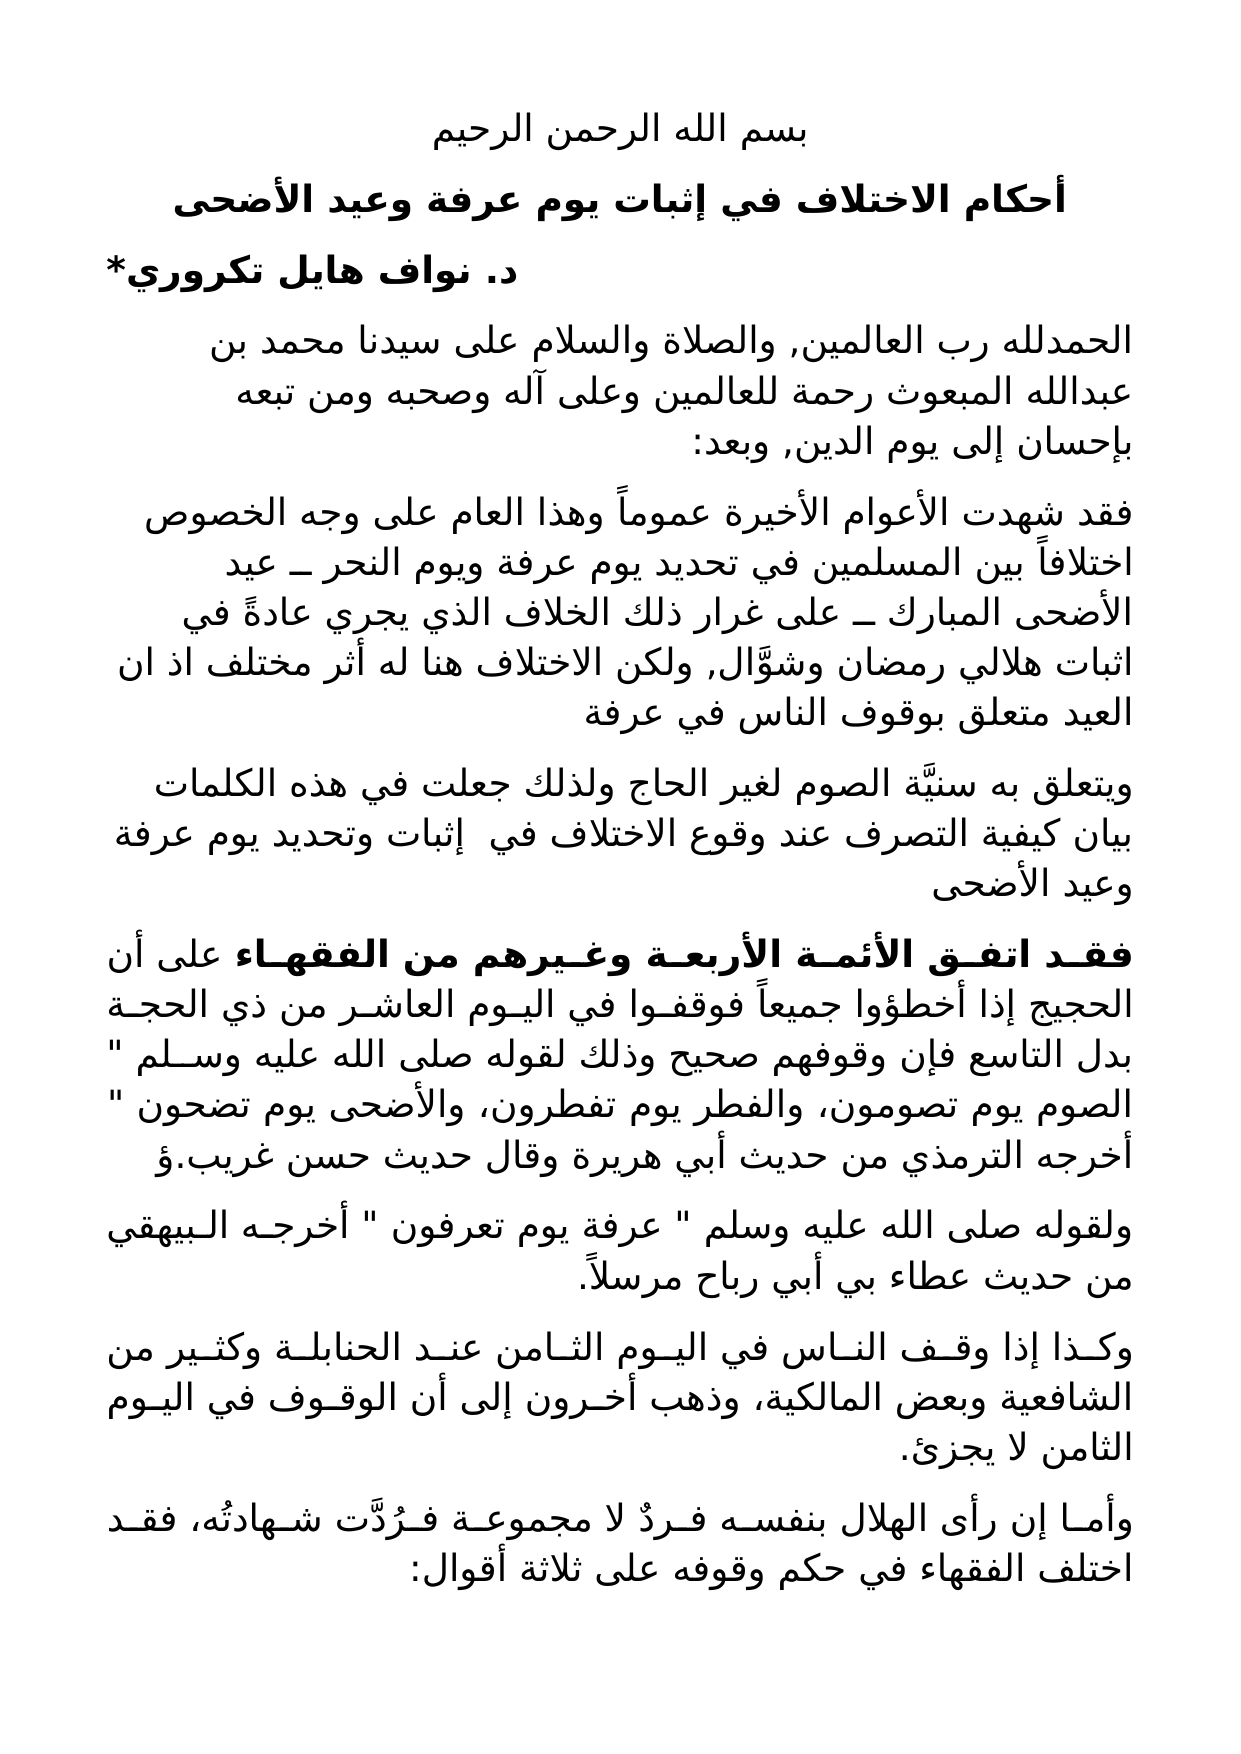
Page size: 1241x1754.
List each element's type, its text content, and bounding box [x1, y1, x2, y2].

text ويتعلق به سنيَّة الصوم لغير الحاج ولذلك جعلت في هذه الكلمات بيان كيفية التصرف عند وقوع الاختلاف في إثبات وتحديد يوم عرفة وعيد الأضحى [106, 762, 1134, 906]
text أحكام الاختلاف في إثبات يوم عرفة وعيد الأضحى [106, 177, 1134, 221]
text د. نواف هايل تكروري* [106, 248, 1134, 292]
text فقد شهدت الأعوام الأخيرة عموماً وهذا العام على وجه الخصوص اختلافاً بين المسلمين في تحديد يوم عرفة ويوم النحر ــ عيد الأضحى المبارك ــ على غرار ذلك الخلاف الذي يجري عادةً في اثبات هلالي رمضان وشوَّال, ولكن الاختلاف هنا له أثر مختلف اذ ان العيد متعلق بوقوف الناس في عرفة [106, 490, 1134, 734]
text وكذا إذا وقف الناس في اليوم الثامن عند الحنابلة وكثير من الشافعية وبعض المالكية، وذهب أخرون إلى أن الوقوف في اليوم الثامن لا يجزئ. [106, 1325, 1134, 1469]
text فقد اتفق الأئمة الأربعة وغيرهم من الفقهاء على أن الحجيج إذا أخطؤوا جميعاً فوقفوا في اليوم العاشر من ذي الحجة بدل التاسع فإن وقوفهم صحيح وذلك لقوله صلى الله عليه وسلم " الصوم يوم تصومون، والفطر يوم تفطرون، والأضحى يوم تضحون " أخرجه الترمذي من حديث أبي هريرة وقال حديث حسن غريب.ؤ [106, 933, 1134, 1177]
text ولقوله صلى الله عليه وسلم " عرفة يوم تعرفون " أخرجه البيهقي من حديث عطاء بي أبي رباح مرسلاً. [106, 1204, 1134, 1298]
text وأما إن رأى الهلال بنفسه فردٌ لا مجموعة فرُدَّت شهادتُه، فقد اختلف الفقهاء في حكم وقوفه على ثلاثة أقوال: [106, 1496, 1134, 1590]
text بسم الله الرحمن الرحيم [106, 106, 1134, 150]
text الحمدلله رب العالمين, والصلاة والسلام على سيدنا محمد بن عبدالله المبعوث رحمة للعالمين وعلى آله وصحبه ومن تبعه بإحسان إلى يوم الدين, وبعد: [106, 319, 1134, 463]
